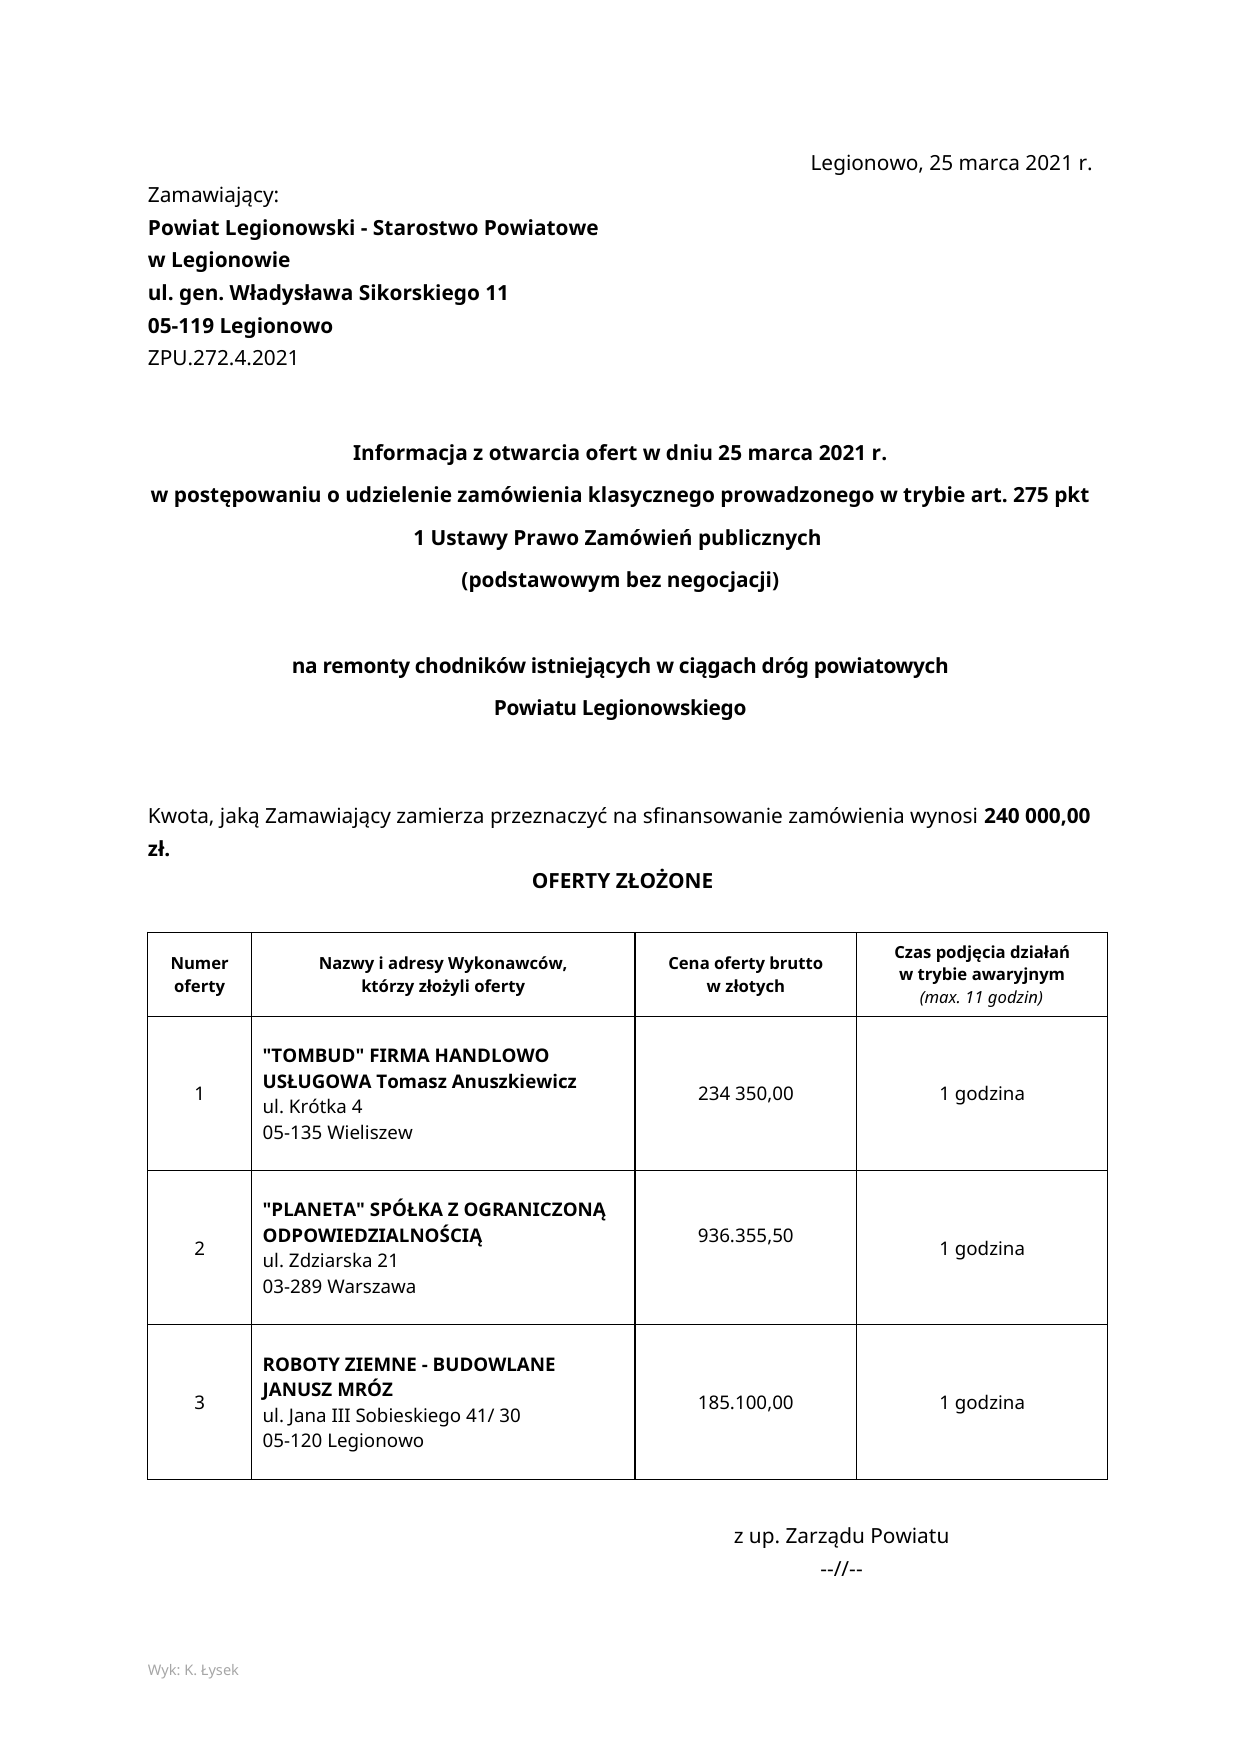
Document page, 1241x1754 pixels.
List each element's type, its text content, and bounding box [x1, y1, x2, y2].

text Zamawiający: [148, 180, 1092, 209]
text Legionowo, 25 marca 2021 r. [148, 148, 1092, 176]
table_cell 1 godzina [857, 1017, 1107, 1170]
text na remonty chodników istniejących w ciągach dróg powiatowych Powiatu Legionowskiego [148, 651, 1092, 722]
table_header Numer oferty [148, 933, 251, 1016]
text z up. Zarządu Powiatu [590, 1521, 1092, 1550]
table_cell 185.100,00 [636, 1325, 856, 1478]
text Informacja z otwarcia ofert w dniu 25 marca 2021 r. w postępowaniu o udzielenie zamówienia klasycznego prowadzonego w trybie art. 275 pkt 1 Ustawy Prawo Zamówień publicznych (podstawowym bez negocjacji) [148, 438, 1092, 594]
text Powiat Legionowski - Starostwo Powiatowe [148, 213, 1092, 241]
text --//-- [590, 1554, 1092, 1582]
table_cell ROBOTY ZIEMNE - BUDOWLANE JANUSZ MRÓZ ul. Jana III Sobieskiego 41/ 30 05-120 Legionowo [252, 1325, 634, 1478]
table_cell 1 godzina [857, 1325, 1107, 1478]
text OFERTY ZŁOŻONE [148, 866, 1092, 895]
table_header Nazwy i adresy Wykonawców, którzy złożyli oferty [252, 933, 634, 1016]
table_cell 936.355,50 [636, 1171, 856, 1324]
text Kwota, jaką Zamawiający zamierza przeznaczyć na sfinansowanie zamówienia wynosi 240 000,00 zł. [148, 801, 1092, 862]
text ul. gen. Władysława Sikorskiego 11 [148, 278, 1092, 307]
text ZPU.272.4.2021 [148, 343, 1092, 372]
table_cell 2 [148, 1171, 251, 1324]
table_cell "TOMBUD" FIRMA HANDLOWO USŁUGOWA Tomasz Anuszkiewicz ul. Krótka 4 05-135 Wieliszew [252, 1017, 634, 1170]
table_cell 234 350,00 [636, 1017, 856, 1170]
table_cell "PLANETA" SPÓŁKA Z OGRANICZONĄ ODPOWIEDZIALNOŚCIĄ ul. Zdziarska 21 03-289 Warszawa [252, 1171, 634, 1324]
table_header Cena oferty brutto w złotych [636, 933, 856, 1016]
text 05-119 Legionowo [148, 311, 1092, 339]
table_cell 1 godzina [857, 1171, 1107, 1324]
text w Legionowie [148, 246, 1092, 274]
table_header Czas podjęcia działań w trybie awaryjnym (max. 11 godzin) [857, 933, 1107, 1016]
table_cell 1 [148, 1017, 251, 1170]
table_cell 3 [148, 1325, 251, 1478]
